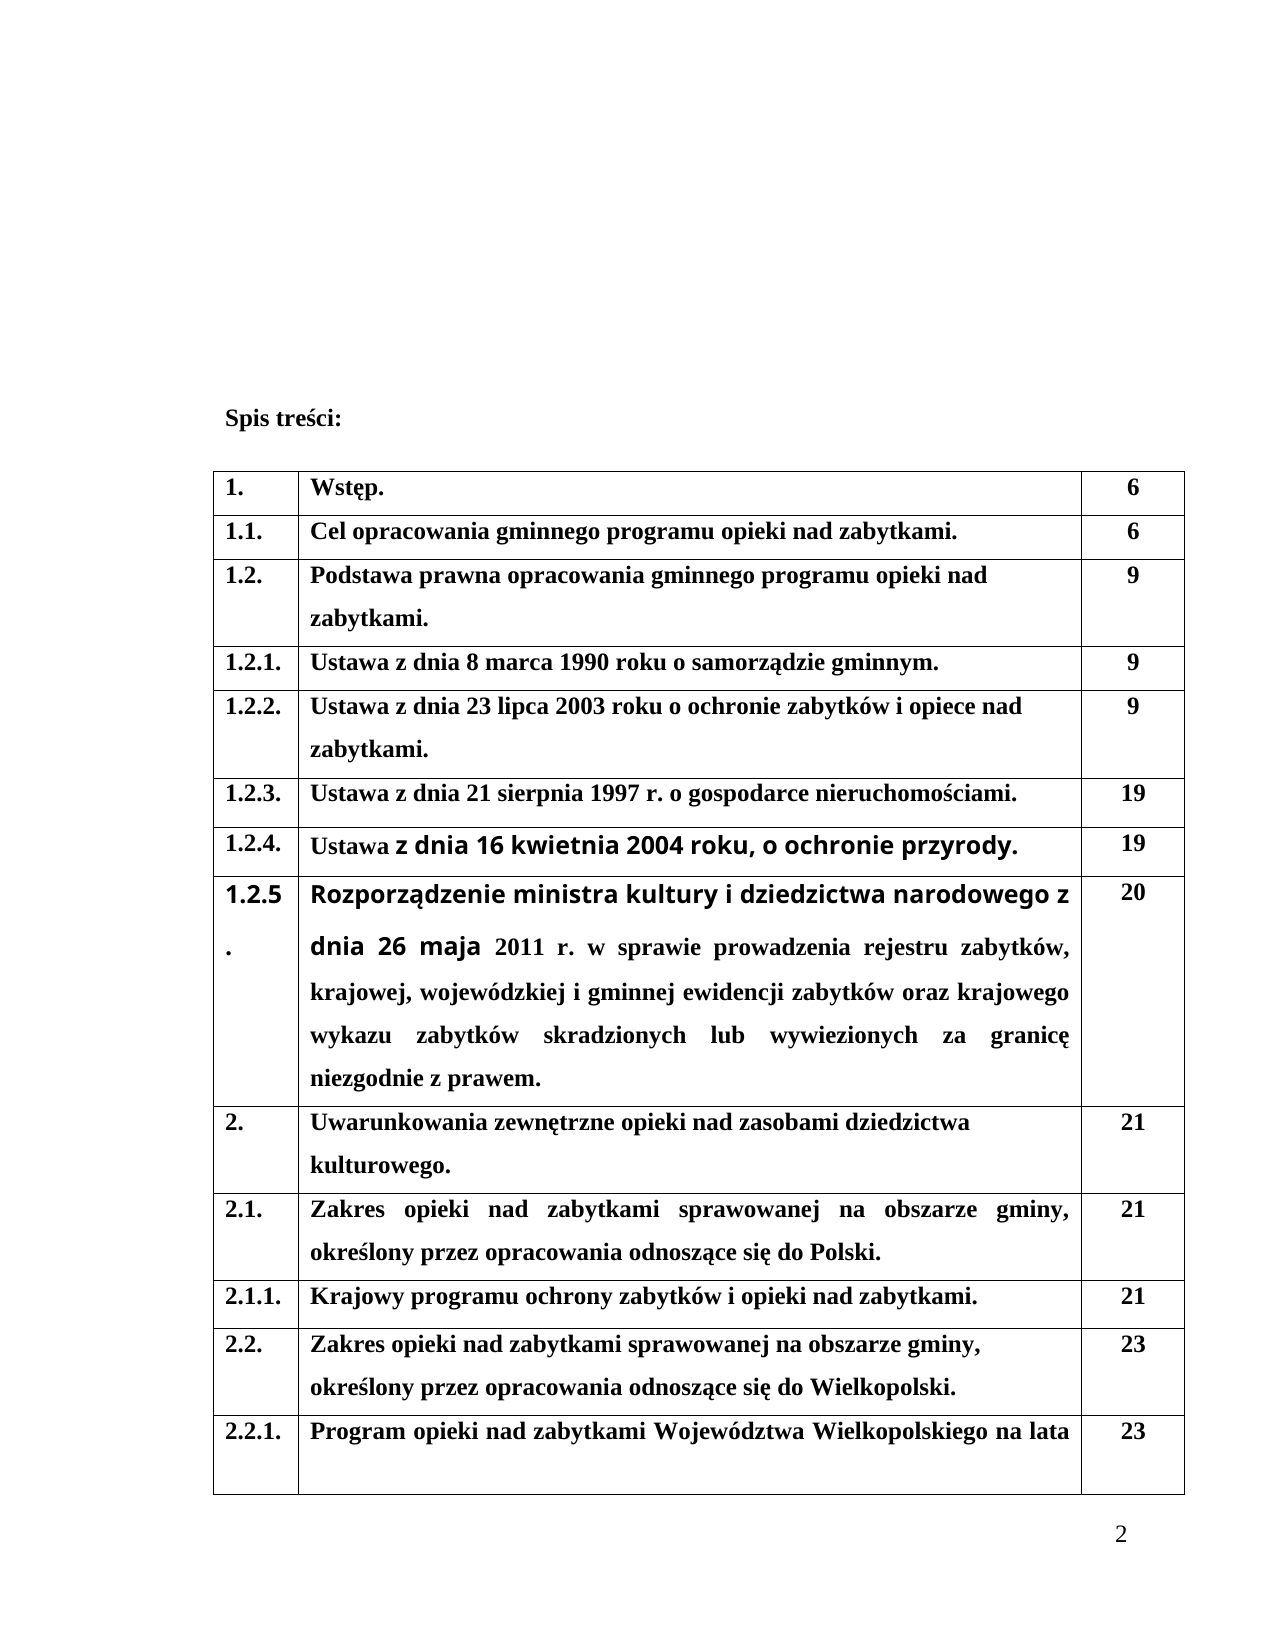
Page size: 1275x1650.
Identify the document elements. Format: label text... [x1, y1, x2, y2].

table_cell 1.2.5. [214, 877, 298, 1106]
table_header Wstęp. [299, 472, 1081, 515]
table_cell 23 [1082, 1329, 1184, 1415]
table_header 1. [214, 472, 298, 515]
table_header 6 [1082, 472, 1184, 515]
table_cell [299, 1416, 1081, 1493]
table_cell 1.2.1. [214, 647, 298, 690]
table_cell 1.2.3. [214, 779, 298, 827]
table_cell 1.1. [214, 516, 298, 559]
table_cell 2.2. [214, 1329, 298, 1415]
table_cell Rozporządzenie ministra kultury i dziedzictwa narodowego z dnia 26 maja 2011 r. w sprawie prowadzenia rejestru zabytków, krajowej, wojewódzkiej i gminnej ewidencji zabytków oraz krajowego wykazu zabytków skradzionych lub wywiezionych za granicę niezgodnie z prawem. [299, 877, 1081, 1106]
table_cell 2. [214, 1107, 298, 1193]
table_cell 9 [1082, 560, 1184, 646]
table_cell Ustawa z dnia 23 lipca 2003 roku o ochronie zabytków i opiece nad zabytkami. [299, 691, 1081, 777]
table_cell 20 [1082, 877, 1184, 1106]
table_cell Uwarunkowania zewnętrzne opieki nad zasobami dziedzictwa kulturowego. [299, 1107, 1081, 1193]
table_cell Krajowy programu ochrony zabytków i opieki nad zabytkami. [299, 1281, 1081, 1328]
table_cell 2.1.1. [214, 1281, 298, 1328]
table_cell 19 [1082, 779, 1184, 827]
table_cell 9 [1082, 691, 1184, 777]
table_cell Ustawa z dnia 21 sierpnia 1997 r. o gospodarce nieruchomościami. [299, 779, 1081, 827]
table_cell 1.2.2. [214, 691, 298, 777]
table_cell 21 [1082, 1281, 1184, 1328]
table_cell 21 [1082, 1107, 1184, 1193]
table_cell 6 [1082, 516, 1184, 559]
table_cell Cel opracowania gminnego programu opieki nad zabytkami. [299, 516, 1081, 559]
table_cell 1.2. [214, 560, 298, 646]
table_cell 21 [1082, 1194, 1184, 1280]
table_cell 9 [1082, 647, 1184, 690]
table_cell Zakres opieki nad zabytkami sprawowanej na obszarze gminy, określony przez opracowania odnoszące się do Wielkopolski. [299, 1329, 1081, 1415]
table_cell Zakres opieki nad zabytkami sprawowanej na obszarze gminy, określony przez opracowania odnoszące się do Polski. [299, 1194, 1081, 1280]
table_cell Ustawa z dnia 16 kwietnia 2004 roku, o ochronie przyrody. [299, 828, 1081, 876]
text Spis treści: [225, 403, 1127, 432]
table_cell 1.2.4. [214, 828, 298, 876]
table_cell Podstawa prawna opracowania gminnego programu opieki nad zabytkami. [299, 560, 1081, 646]
table_cell 19 [1082, 828, 1184, 876]
table_cell 2.2.1. [214, 1416, 298, 1493]
table_cell 23 [1082, 1416, 1184, 1493]
table_cell Ustawa z dnia 8 marca 1990 roku o samorządzie gminnym. [299, 647, 1081, 690]
table_cell 2.1. [214, 1194, 298, 1280]
